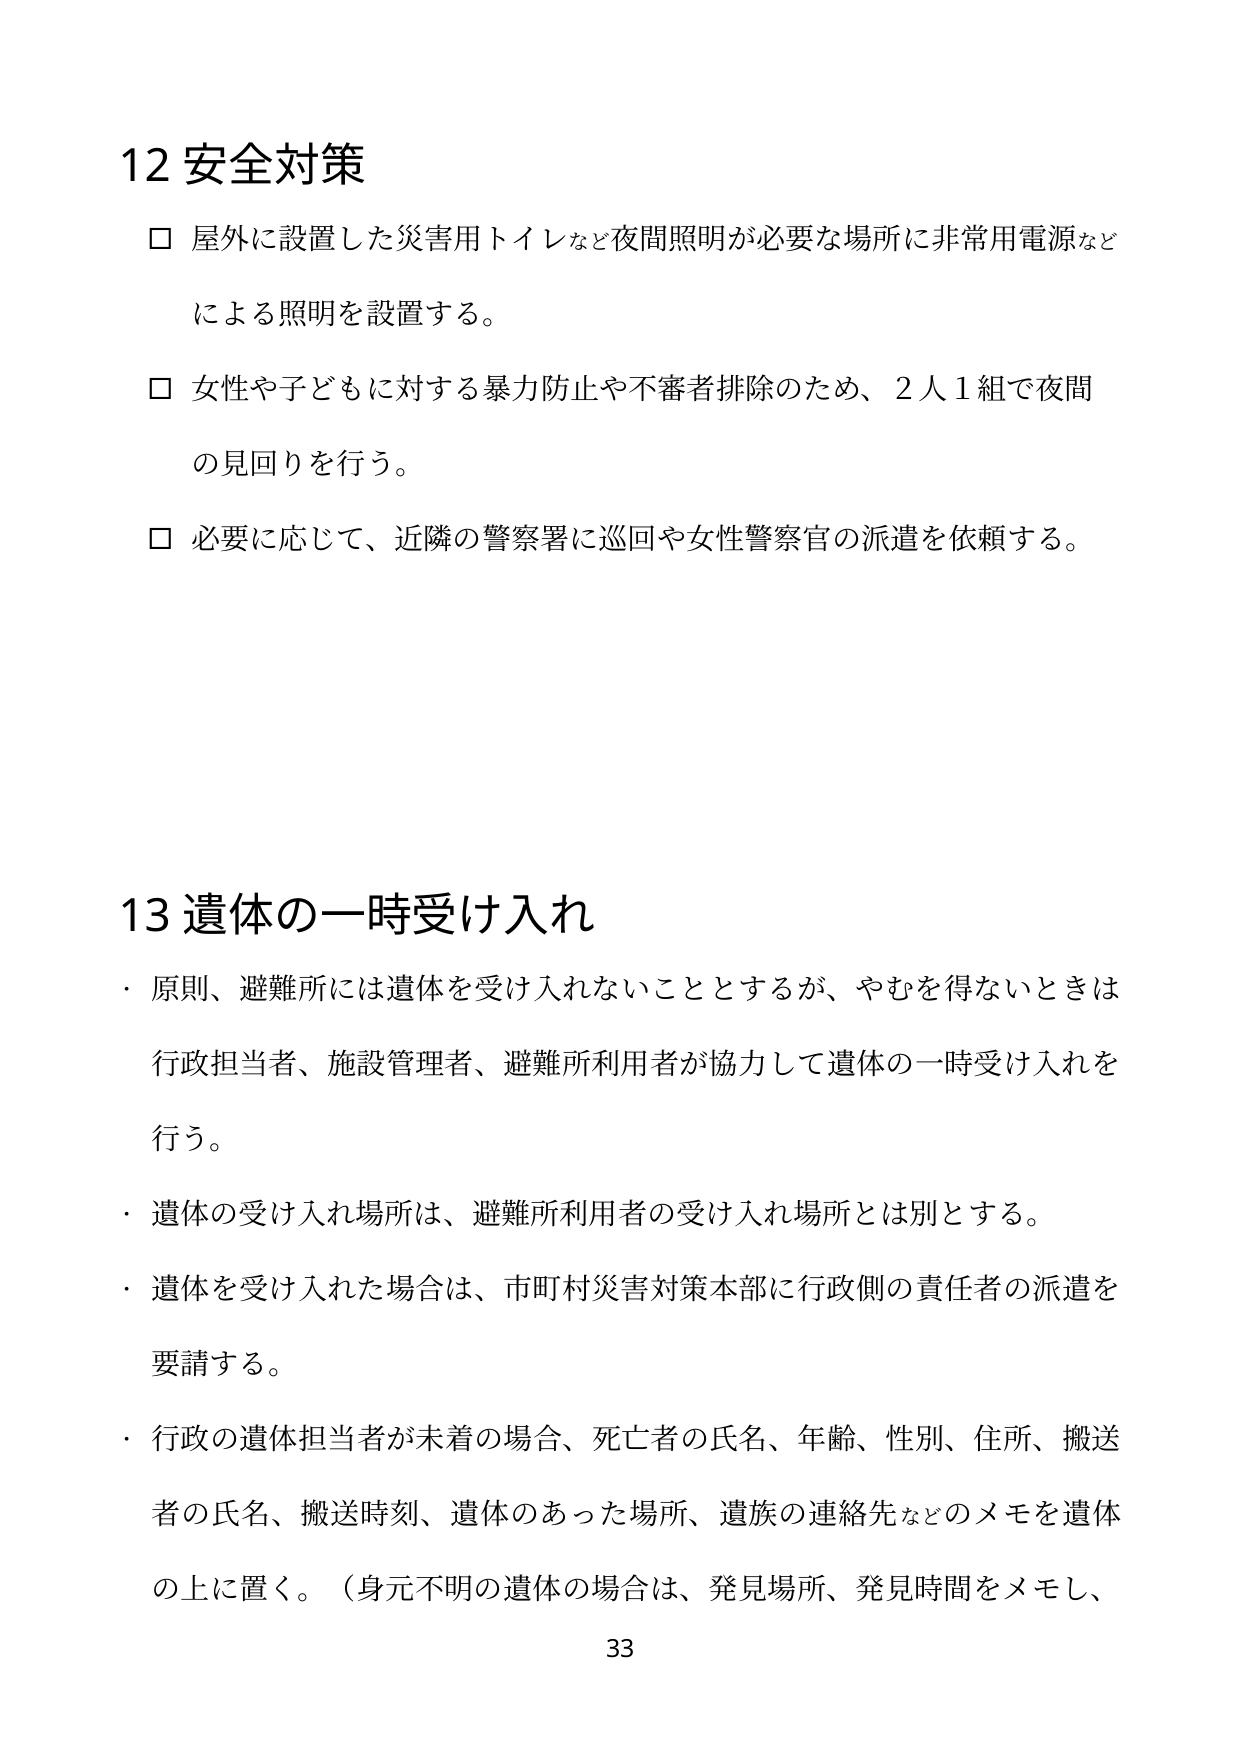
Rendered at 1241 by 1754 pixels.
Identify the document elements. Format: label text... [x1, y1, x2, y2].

list 遺体の受け入れ場所は、避難所利用者の受け入れ場所とは別とする。 [122, 1174, 1122, 1249]
list 遺体を受け入れた場合は、市町村災害対策本部に行政側の責任者の派遣を要請する。 [122, 1249, 1122, 1399]
list 必要に応じて、近隣の警察署に巡回や女性警察官の派遣を依頼する。 [147, 499, 1122, 574]
list 屋外に設置した災害用トイレなど夜間照明が必要な場所に非常用電源などによる照明を設置する。 [147, 199, 1122, 349]
text 13 遺体の一時受け入れ [118, 874, 1122, 949]
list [122, 1399, 1122, 1624]
list 原則、避難所には遺体を受け入れないこととするが、やむを得ないときは行政担当者、施設管理者、避難所利用者が協力して遺体の一時受け入れを行う。 [122, 949, 1122, 1174]
text 12 安全対策 [118, 124, 1122, 199]
list 女性や子どもに対する暴力防止や不審者排除のため、２人１組で夜間の見回りを行う。 [147, 349, 1122, 499]
